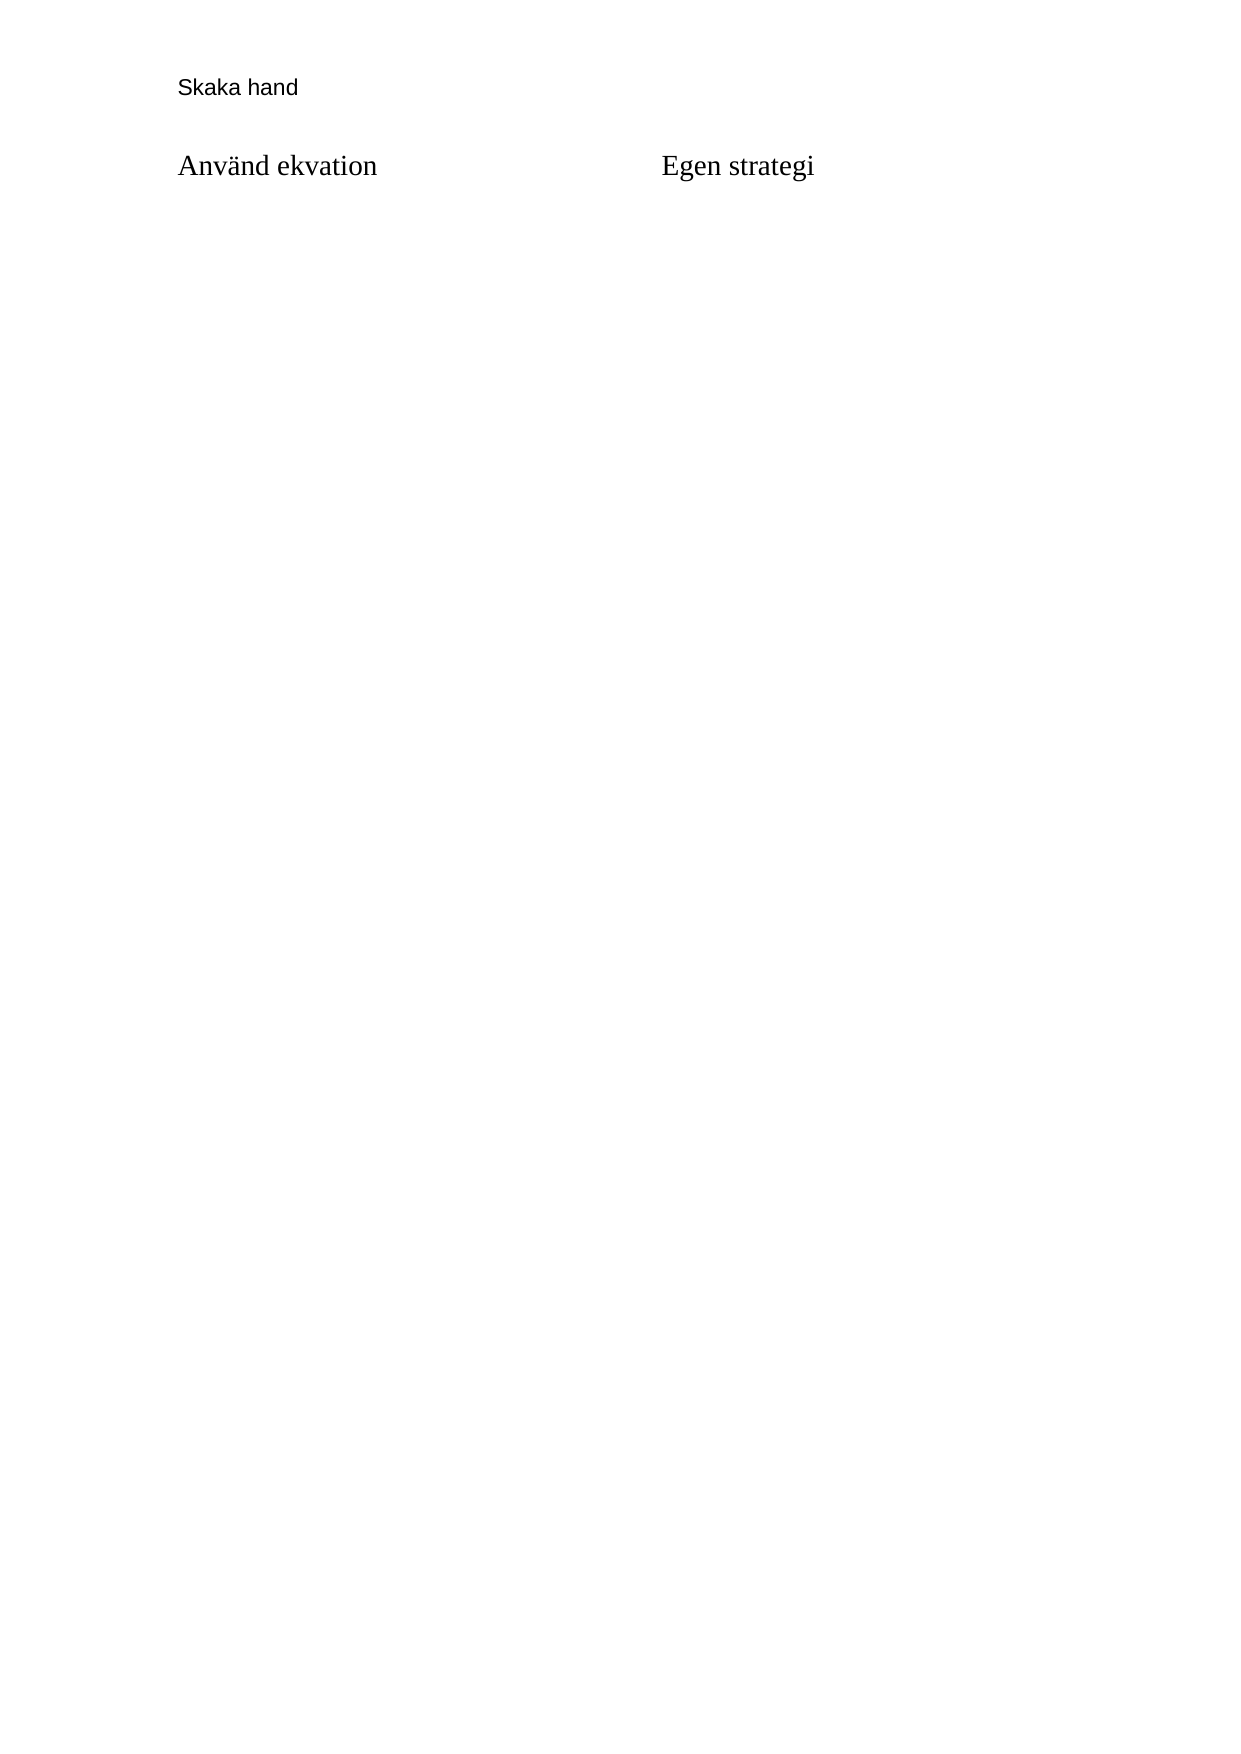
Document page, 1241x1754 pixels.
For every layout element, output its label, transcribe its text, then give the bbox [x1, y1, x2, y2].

table_cell Använd ekvation [166, 148, 650, 827]
table_cell Egen strategi [650, 148, 1134, 827]
